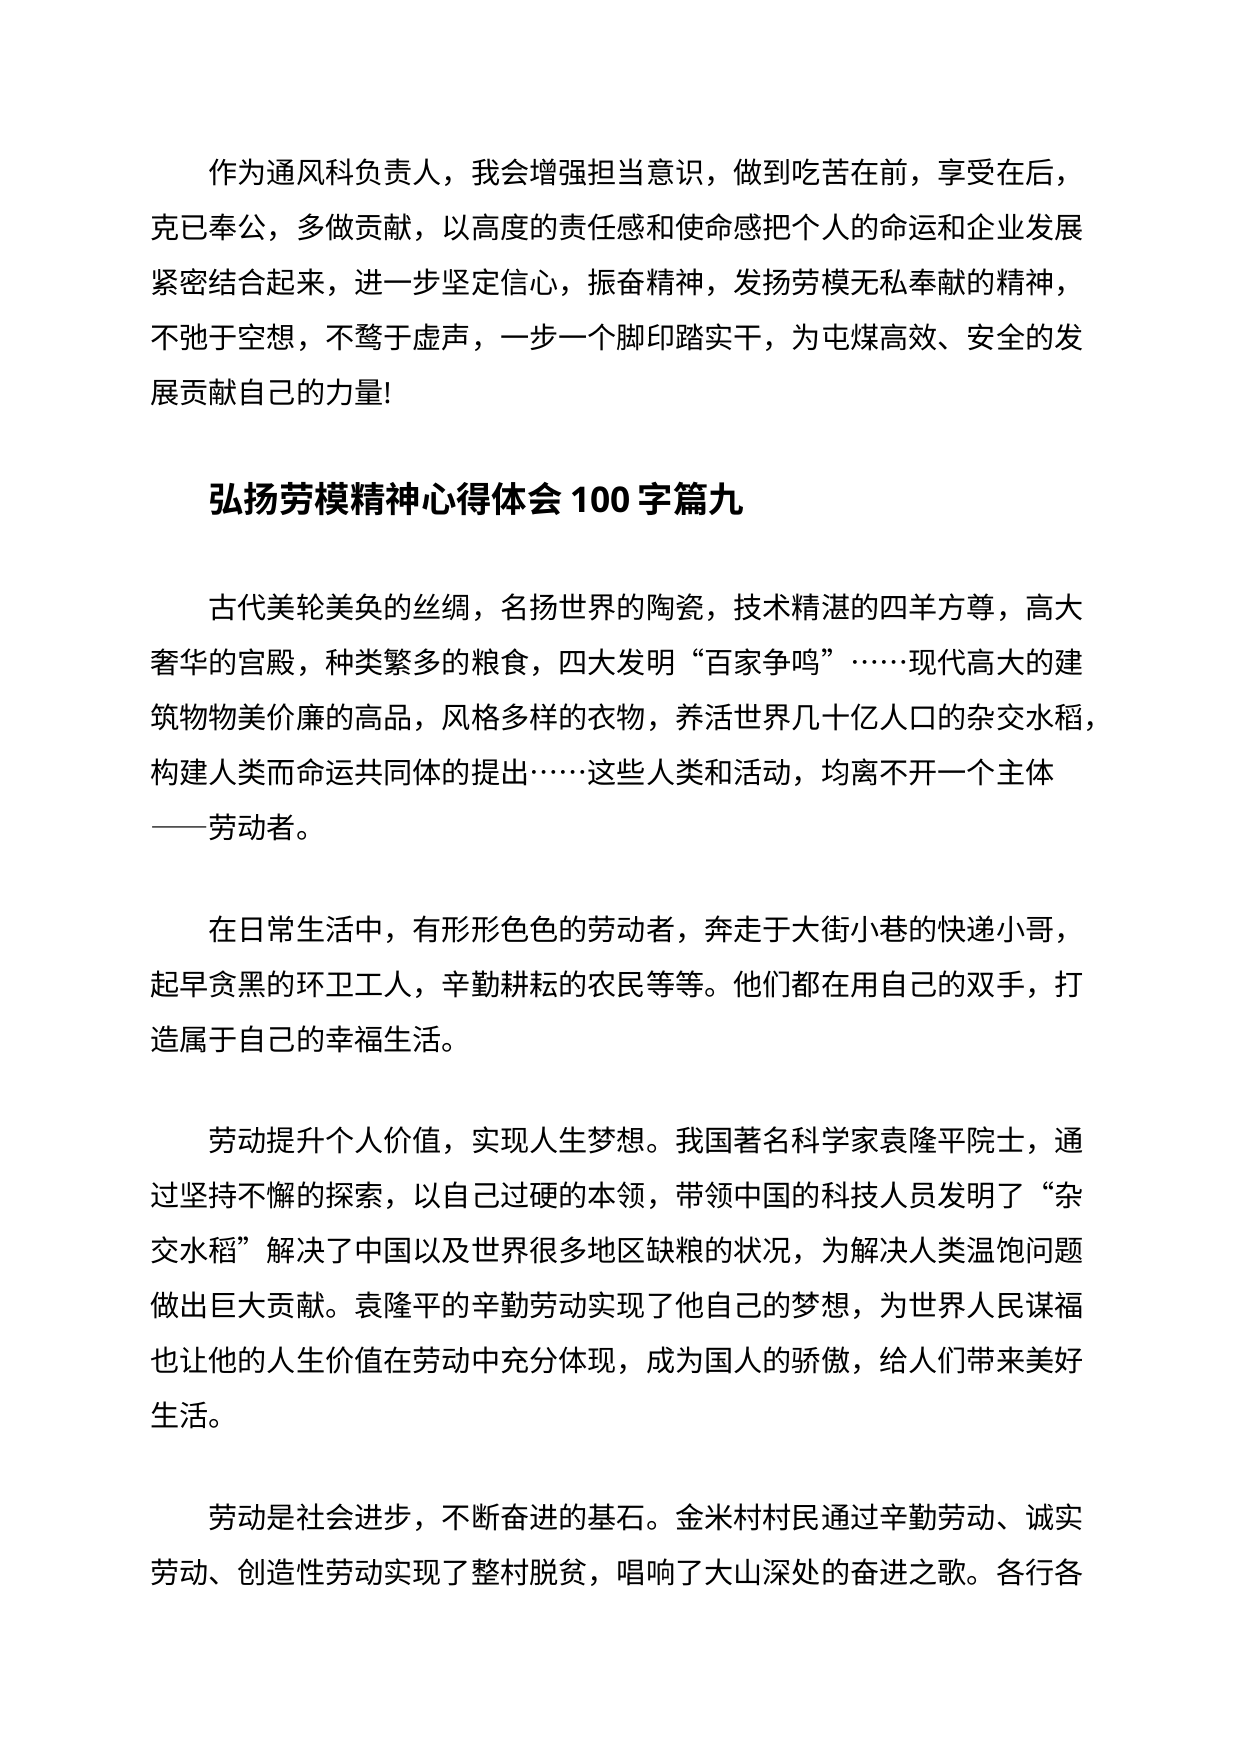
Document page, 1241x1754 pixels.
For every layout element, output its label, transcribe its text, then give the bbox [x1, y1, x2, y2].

text 弘扬劳模精神心得体会100字篇九 [150, 472, 1090, 523]
text 在日常生活中，有形形色色的劳动者，奔走于大街小巷的快递小哥，起早贪黑的环卫工人，辛勤耕耘的农民等等。他们都在用自己的双手，打造属于自己的幸福生活。 [150, 906, 1090, 1058]
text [150, 1494, 1090, 1591]
text 劳动提升个人价值，实现人生梦想。我国著名科学家袁隆平院士，通过坚持不懈的探索，以自己过硬的本领，带领中国的科技人员发明了“杂交水稻”解决了中国以及世界很多地区缺粮的状况，为解决人类温饱问题做出巨大贡献。袁隆平的辛勤劳动实现了他自己的梦想，为世界人民谋福也让他的人生价值在劳动中充分体现，成为国人的骄傲，给人们带来美好生活。 [150, 1118, 1090, 1435]
text 古代美轮美奂的丝绸，名扬世界的陶瓷，技术精湛的四羊方尊，高大奢华的宫殿，种类繁多的粮食，四大发明“百家争鸣”……现代高大的建筑物物美价廉的高品，风格多样的衣物，养活世界几十亿人口的杂交水稻，构建人类而命运共同体的提出……这些人类和活动，均离不开一个主体——劳动者。 [150, 585, 1090, 847]
text 作为通风科负责人，我会增强担当意识，做到吃苦在前，享受在后，克已奉公，多做贡献，以高度的责任感和使命感把个人的命运和企业发展紧密结合起来，进一步坚定信心，振奋精神，发扬劳模无私奉献的精神，不弛于空想，不鹜于虚声，一步一个脚印踏实干，为屯煤高效、安全的发展贡献自己的力量! [150, 150, 1090, 412]
